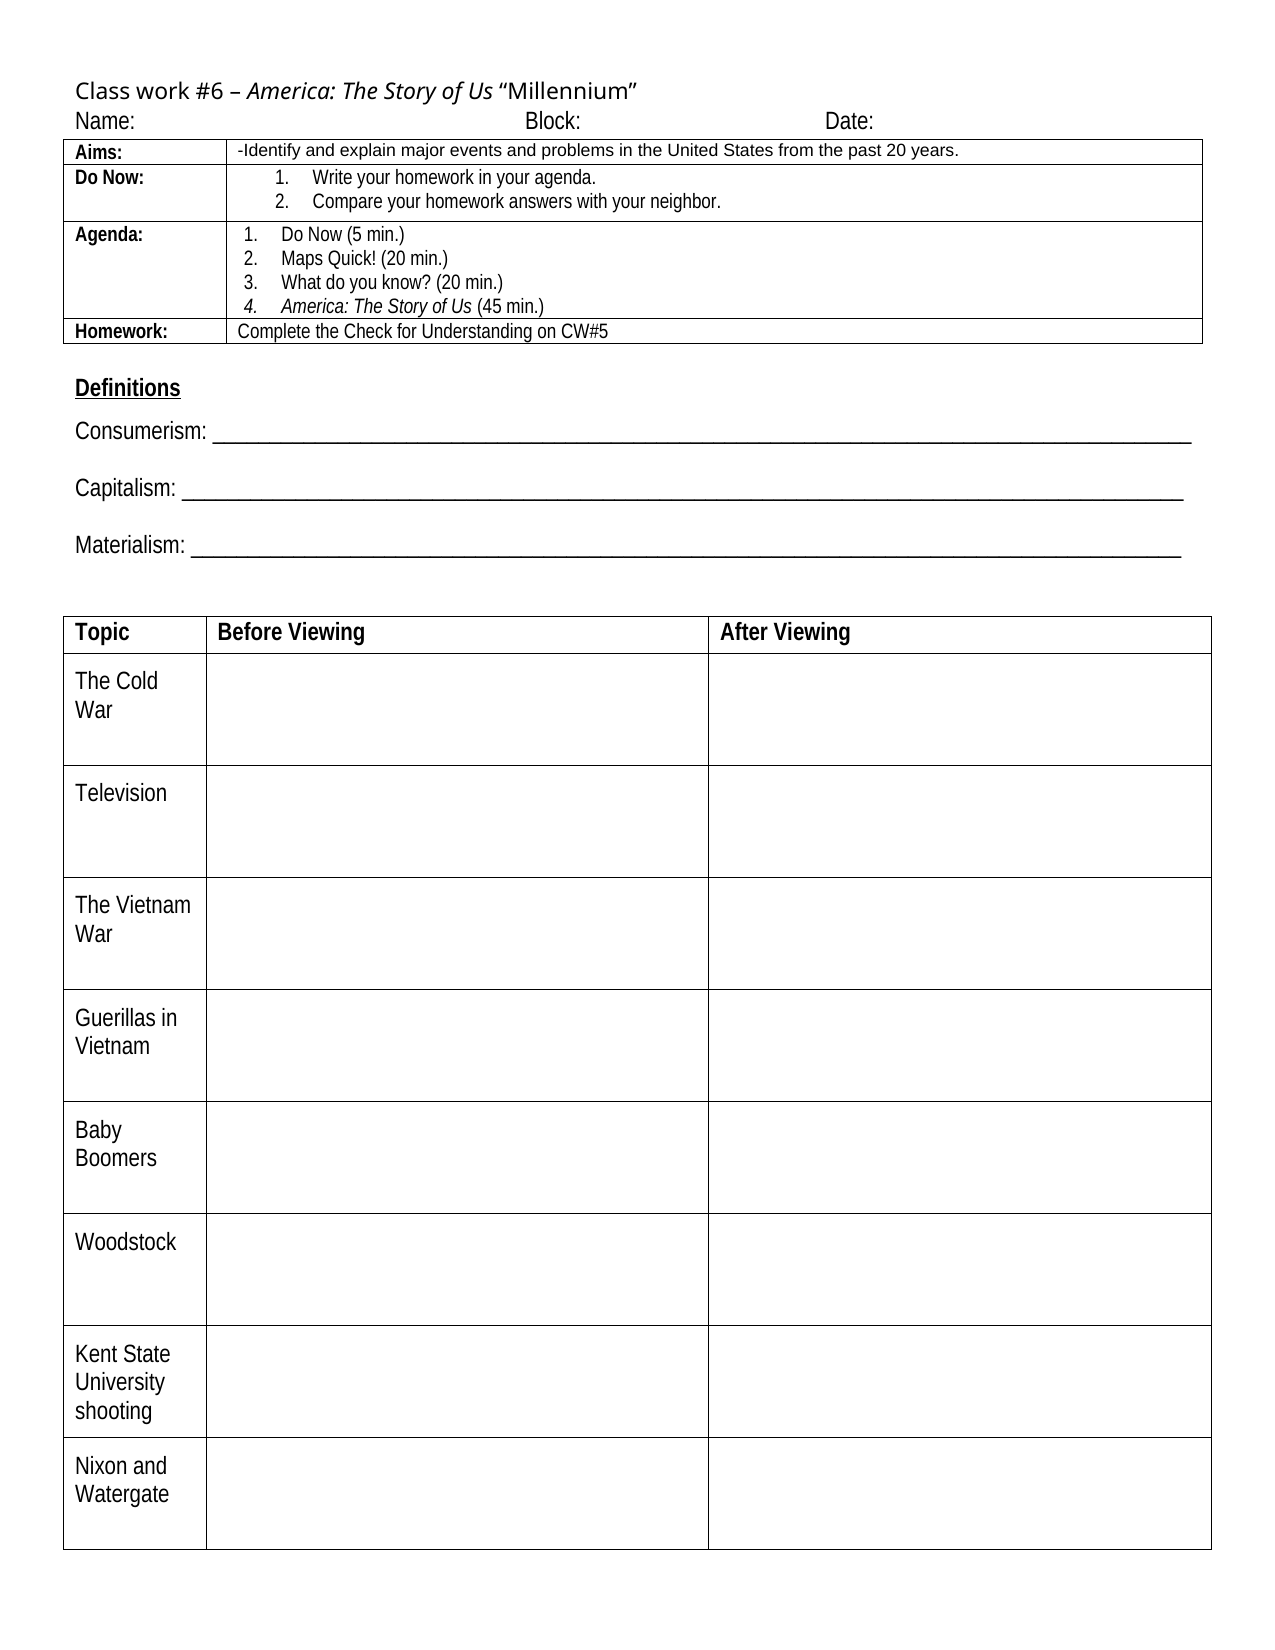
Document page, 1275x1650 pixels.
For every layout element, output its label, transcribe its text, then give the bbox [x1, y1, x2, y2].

text Definitions [75, 373, 1200, 401]
table_header After Viewing [709, 617, 1211, 653]
table_cell [709, 1102, 1211, 1213]
table_header -Identify and explain major events and problems in the United States from the past 20 years. [227, 140, 1202, 164]
table_cell Woodstock [64, 1214, 206, 1325]
table_cell [207, 654, 708, 765]
table_cell Complete the Check for Understanding on CW#5 [227, 319, 1202, 343]
table_cell [207, 1438, 708, 1549]
table_cell [709, 1326, 1211, 1437]
table_cell [709, 1214, 1211, 1325]
table_cell [709, 990, 1211, 1101]
table_cell Guerillas in Vietnam [64, 990, 206, 1101]
table_cell The Cold War [64, 654, 206, 765]
table_cell [709, 1438, 1211, 1549]
table_cell [207, 1214, 708, 1325]
table_cell [709, 878, 1211, 989]
table_cell [709, 654, 1211, 765]
table_cell Do Now (5 min.) Maps Quick! (20 min.) What do you know? (20 min.) America: The Story of Us (45 min.) [227, 222, 1202, 318]
table_cell [207, 766, 708, 877]
text Consumerism: ______________________________________________________________________________________ [75, 416, 1200, 444]
table_header Topic [64, 617, 206, 653]
table_cell The Vietnam War [64, 878, 206, 989]
table_cell Television [64, 766, 206, 877]
table_cell Baby Boomers [64, 1102, 206, 1213]
table_cell Write your homework in your agenda. Compare your homework answers with your neighbor. [227, 165, 1202, 221]
table_cell [709, 766, 1211, 877]
text Materialism: _______________________________________________________________________________________ [75, 530, 1200, 559]
table_cell Nixon and Watergate [64, 1438, 206, 1549]
table_header Aims: [64, 140, 226, 164]
table_cell Kent State University shooting [64, 1326, 206, 1437]
text Name: Block: Date: [75, 106, 1200, 135]
table_cell Homework: [64, 319, 226, 343]
table_cell [207, 878, 708, 989]
table_cell [207, 1326, 708, 1437]
table_cell Do Now: [64, 165, 226, 221]
table_cell Agenda: [64, 222, 226, 318]
table_header Before Viewing [207, 617, 708, 653]
text Capitalism: ________________________________________________________________________________________ [75, 473, 1200, 502]
table_cell [207, 990, 708, 1101]
table_cell [207, 1102, 708, 1213]
